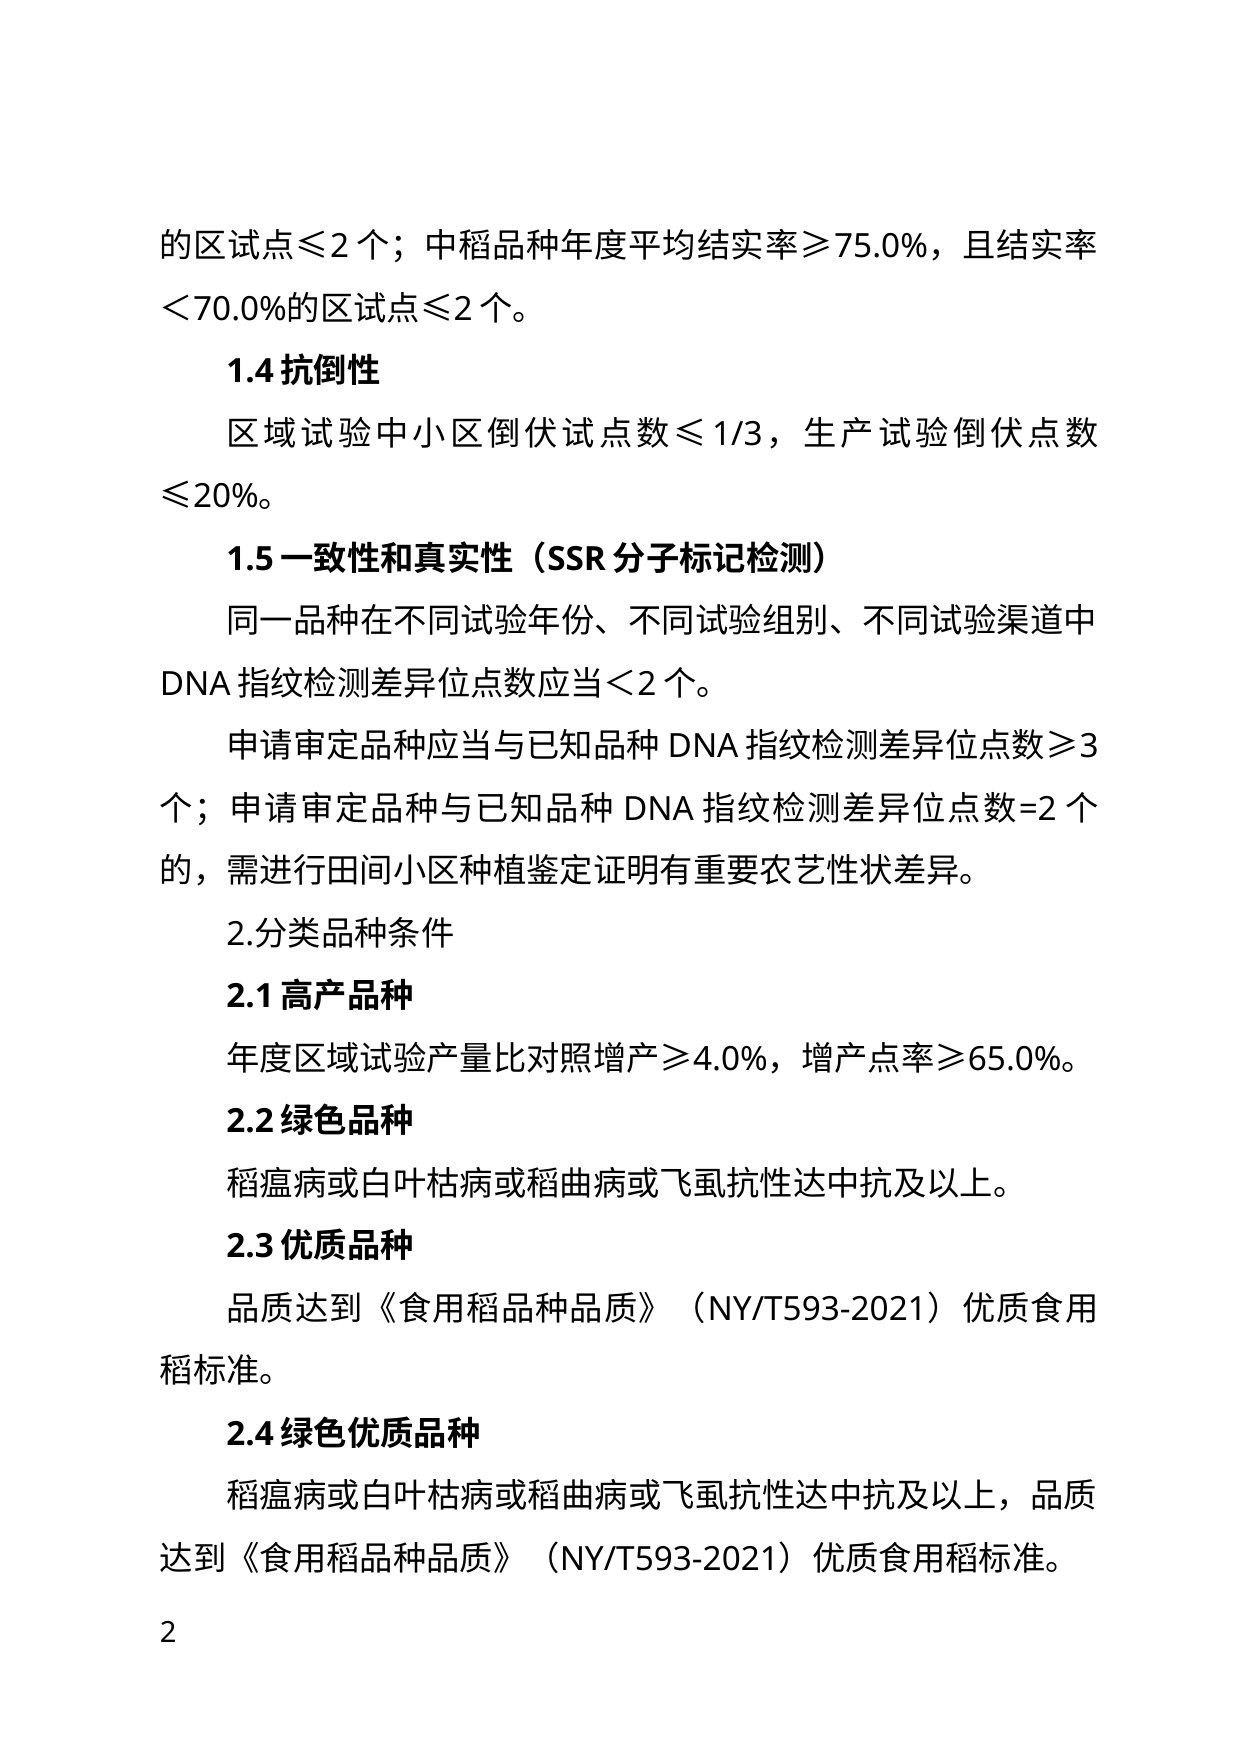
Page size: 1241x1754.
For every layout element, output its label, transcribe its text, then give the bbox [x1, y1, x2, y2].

text 2.1高产品种 [159, 958, 1098, 1020]
text 1.5一致性和真实性（SSR分子标记检测） [159, 520, 1098, 583]
text 品质达到《食用稻品种品质》（NY/T593-2021）优质食用稻标准。 [159, 1270, 1098, 1395]
text 申请审定品种应当与已知品种DNA指纹检测差异位点数≥3个；申请审定品种与已知品种DNA指纹检测差异位点数=2个的，需进行田间小区种植鉴定证明有重要农艺性状差异。 [159, 708, 1098, 895]
text 1.4抗倒性 [159, 333, 1098, 395]
text 2.3优质品种 [159, 1208, 1098, 1270]
text 2.2绿色品种 [159, 1083, 1098, 1145]
text 同一品种在不同试验年份、不同试验组别、不同试验渠道中DNA指纹检测差异位点数应当＜2个。 [159, 583, 1098, 708]
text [159, 208, 1098, 333]
text 2.4绿色优质品种 [159, 1395, 1098, 1458]
text 稻瘟病或白叶枯病或稻曲病或飞虱抗性达中抗及以上。 [159, 1145, 1098, 1208]
text 2.分类品种条件 [159, 895, 1098, 958]
text 稻瘟病或白叶枯病或稻曲病或飞虱抗性达中抗及以上，品质达到《食用稻品种品质》（NY/T593-2021）优质食用稻标准。 [159, 1458, 1098, 1583]
text 区域试验中小区倒伏试点数≤1/3，生产试验倒伏点数≤20%。 [159, 395, 1098, 520]
text 年度区域试验产量比对照增产≥4.0%，增产点率≥65.0%。 [159, 1020, 1098, 1083]
